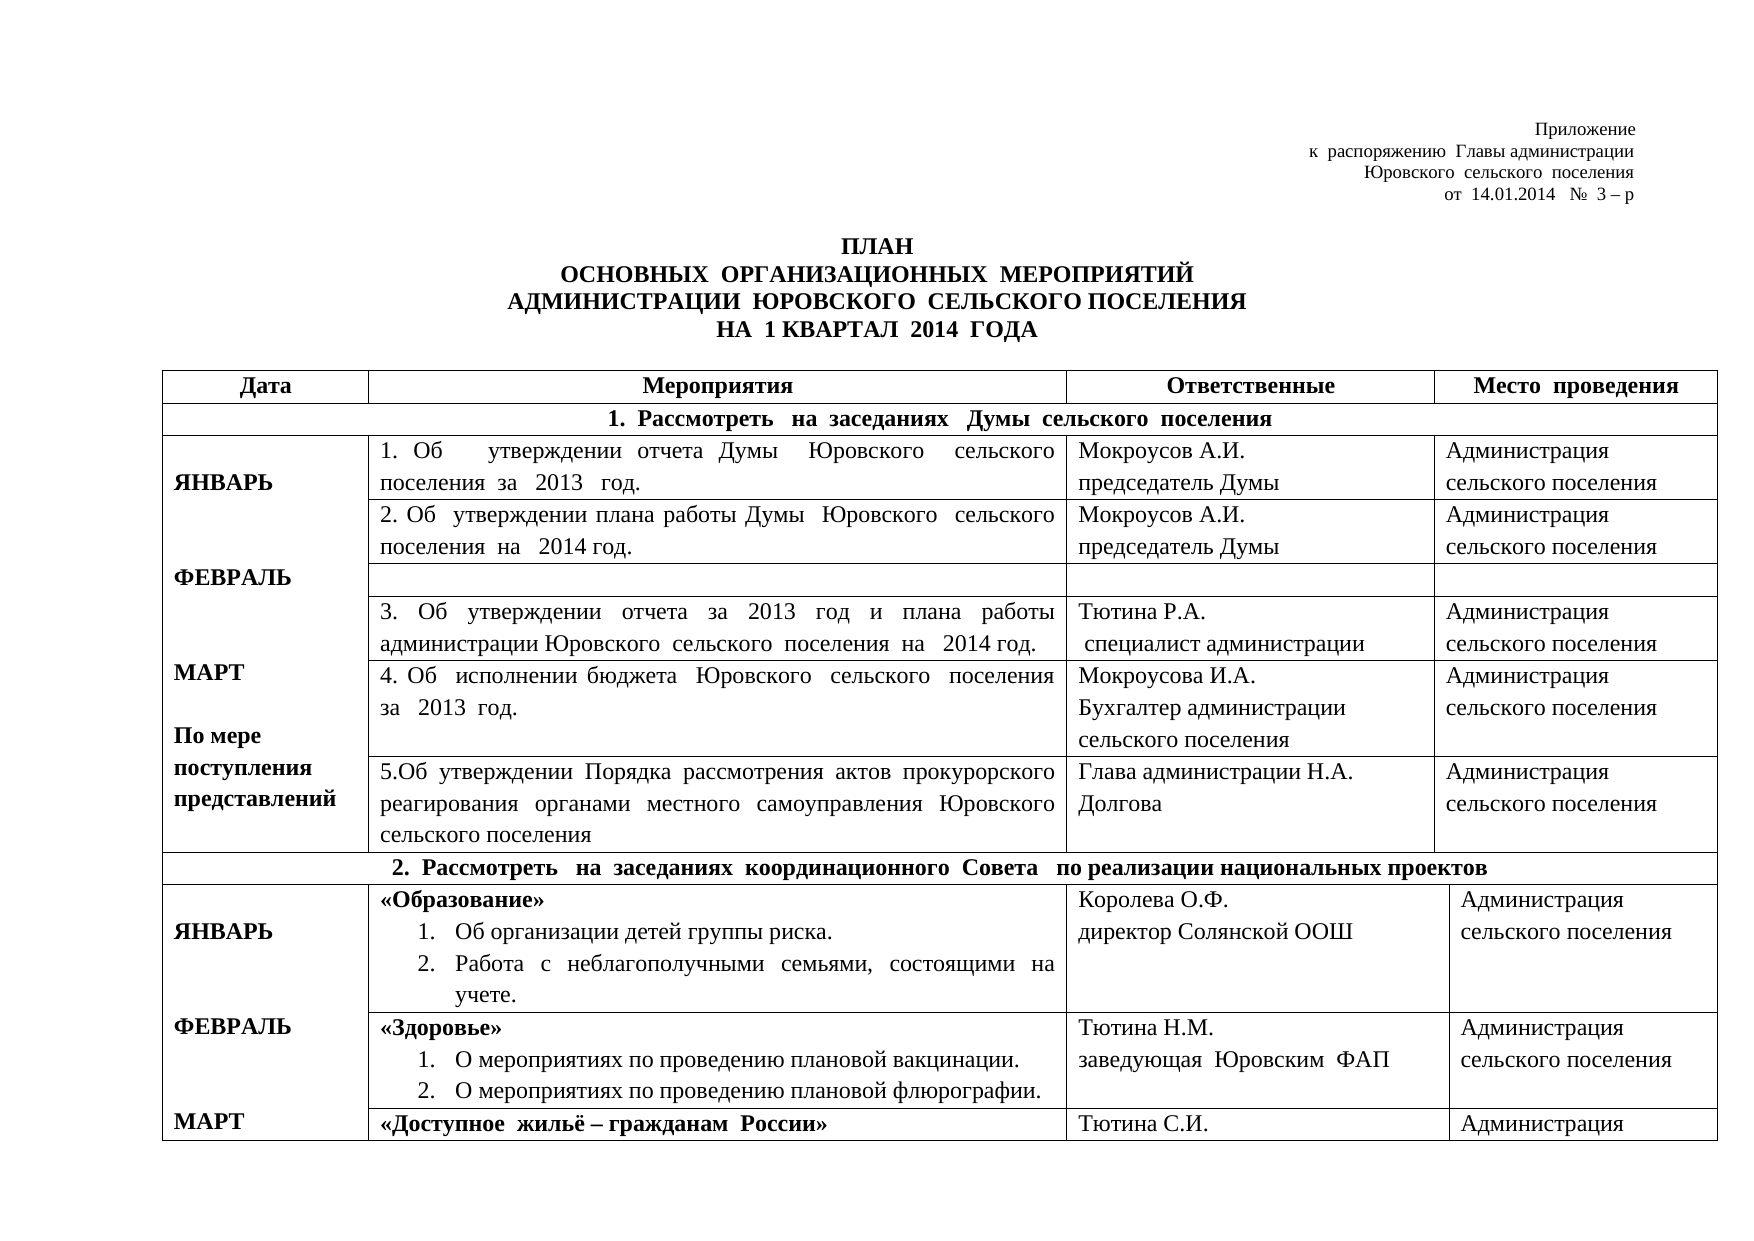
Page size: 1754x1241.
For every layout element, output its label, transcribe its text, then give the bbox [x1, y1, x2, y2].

table_cell 5.Об утверждении Порядка рассмотрения актов прокурорского реагирования органами местного самоуправления Юровского сельского поселения [369, 757, 1066, 852]
table_cell 1. Рассмотреть на заседаниях Думы сельского поселения [163, 404, 1717, 435]
table_cell Администрация сельского поселения [1435, 500, 1717, 563]
table_cell Тютина Р.А. специалист администрации [1067, 597, 1434, 660]
text от 14.01.2014 № 3 – р [118, 183, 1636, 204]
table_cell Администрация сельского поселения [1450, 885, 1717, 1012]
table_cell Мокроусов А.И. председатель Думы [1067, 436, 1434, 499]
table_cell Глава администрации Н.А. Долгова [1067, 757, 1434, 852]
table_cell [1435, 564, 1717, 596]
table_cell 2. Рассмотреть на заседаниях координационного Совета по реализации национальных проектов [163, 853, 1717, 884]
text ПЛАН [118, 232, 1636, 259]
table_cell Администрация сельского поселения [1435, 661, 1717, 756]
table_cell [369, 1109, 1066, 1140]
table_cell «Образование» Об организации детей группы риска. Работа с неблагополучными семьями, состоящими на учете. [369, 885, 1066, 1012]
text на 1 квартал 2014 года [118, 315, 1636, 342]
table_cell 3. Об утверждении отчета за 2013 год и плана работы администрации Юровского сельского поселения на 2014 год. [369, 597, 1066, 660]
table_header Место проведения [1435, 371, 1717, 402]
table_cell [369, 564, 1066, 596]
text основных ОРГАНИЗАЦИОННЫХ мероприятий [118, 259, 1636, 287]
table_cell Администрация сельского поселения [1435, 436, 1717, 499]
table_cell Королева О.Ф. директор Солянской ООШ [1067, 885, 1449, 1012]
table_cell 2. Об утверждении плана работы Думы Юровского сельского поселения на 2014 год. [369, 500, 1066, 563]
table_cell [1450, 1109, 1717, 1140]
table_cell ЯНВАРЬ ФЕВРАЛЬ МАРТ [163, 885, 368, 1140]
table_cell Мокроусов А.И. председатель Думы [1067, 500, 1434, 563]
table_header Дата [163, 371, 368, 402]
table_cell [1067, 1109, 1449, 1140]
table_cell ЯНВАРЬ ФЕВРАЛЬ МАРТ По мере поступления представлений [163, 436, 368, 852]
table_header Мероприятия [369, 371, 1066, 402]
text к распоряжению Главы администрации [118, 140, 1636, 161]
table_header Ответственные [1067, 371, 1434, 402]
table_cell Мокроусова И.А. Бухгалтер администрации сельского поселения [1067, 661, 1434, 756]
table_cell 4. Об исполнении бюджета Юровского сельского поселения за 2013 год. [369, 661, 1066, 756]
text администрации Юровского сельского поселения [118, 287, 1636, 315]
table_cell [1067, 564, 1434, 596]
table_cell Администрация сельского поселения [1435, 757, 1717, 852]
table_cell «Здоровье» О мероприятиях по проведению плановой вакцинации. О мероприятиях по проведению плановой флюрографии. [369, 1013, 1066, 1108]
table_cell Администрация сельского поселения [1435, 597, 1717, 660]
text Приложение [118, 118, 1636, 140]
table_cell Администрация сельского поселения [1450, 1013, 1717, 1108]
table_cell 1. Об утверждении отчета Думы Юровского сельского поселения за 2013 год. [369, 436, 1066, 499]
table_cell Тютина Н.М. заведующая Юровским ФАП [1067, 1013, 1449, 1108]
text Юровского сельского поселения [118, 161, 1636, 183]
